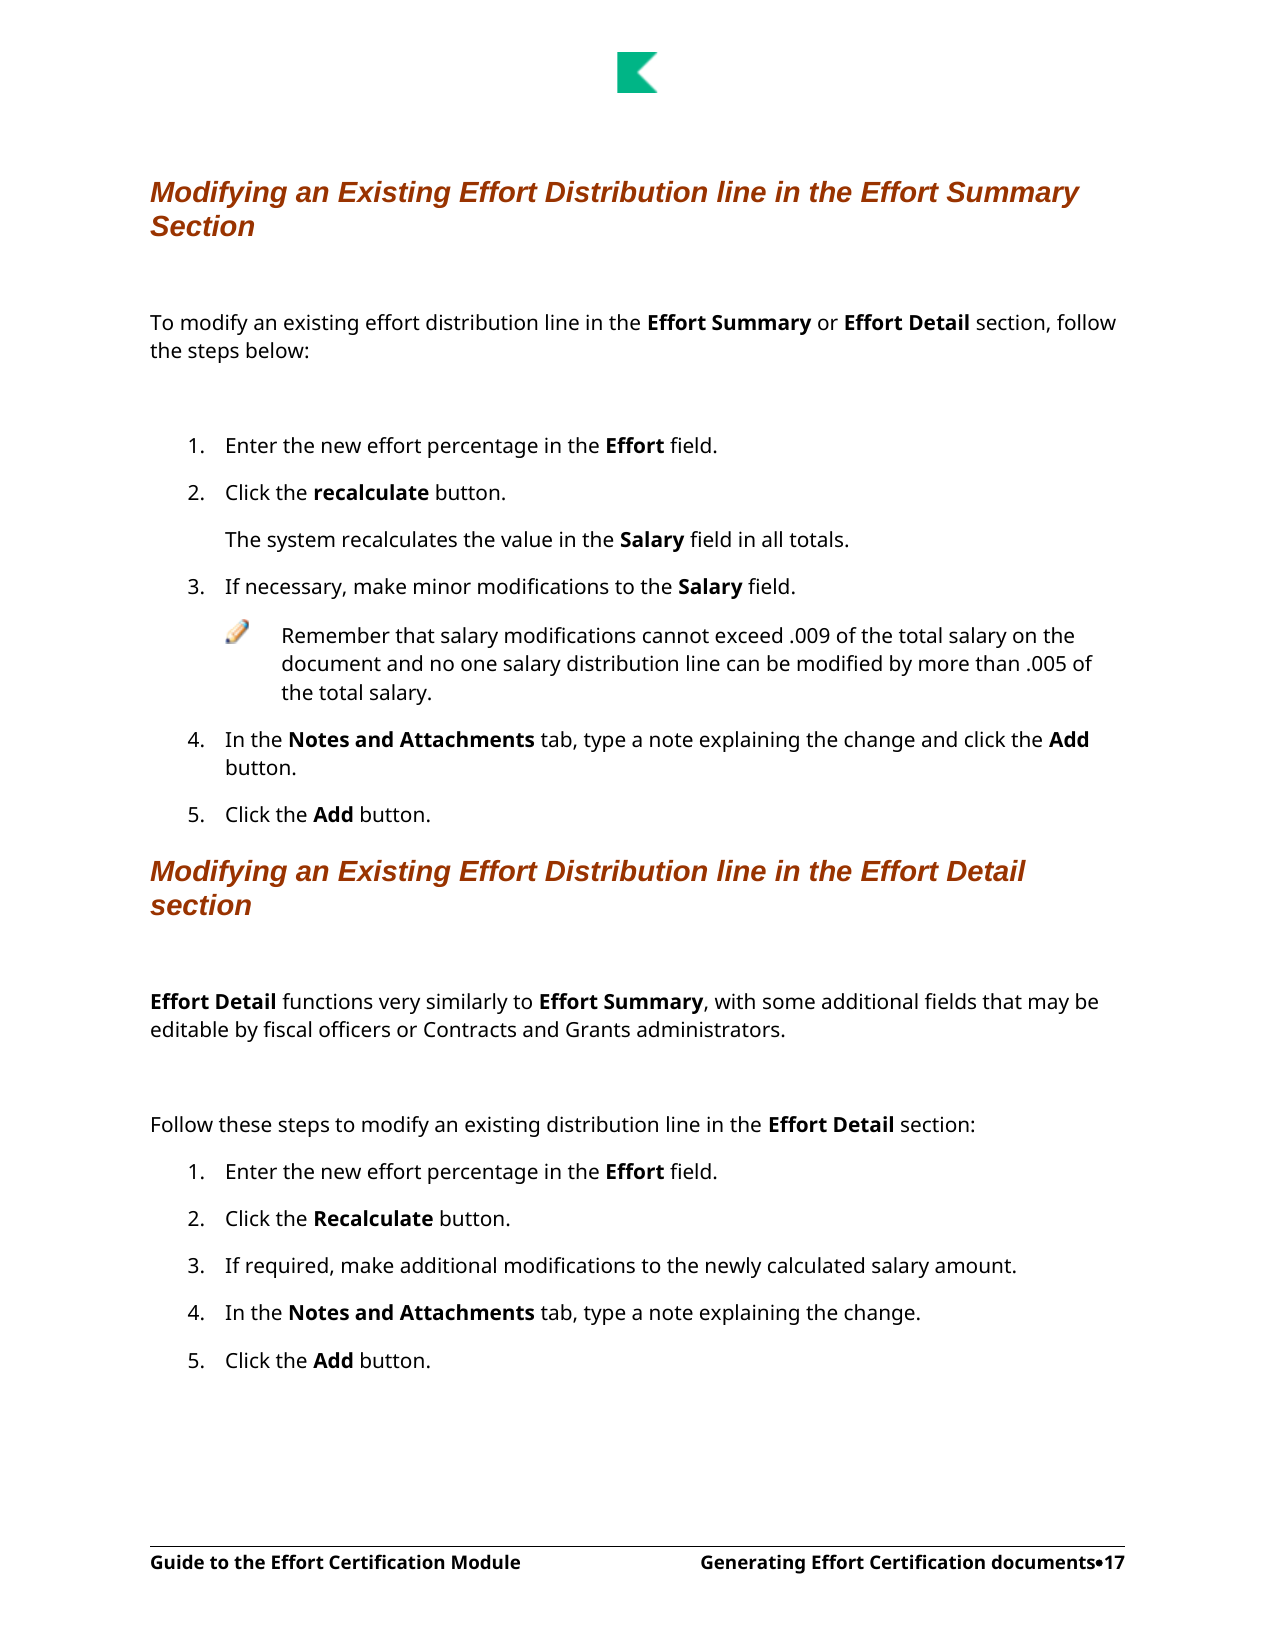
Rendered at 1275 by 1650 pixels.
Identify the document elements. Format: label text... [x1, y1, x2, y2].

text In the Notes and Attachments tab, type a note explaining the change. [187, 1298, 1125, 1327]
text To modify an existing effort distribution line in the Effort Summary or Effort Detail section, follow the steps below: [150, 308, 1125, 365]
text Click the Add button. [187, 801, 1125, 829]
list Enter the new effort percentage in the Effort field. [187, 431, 1125, 459]
text Click the Add button. [187, 1346, 1125, 1374]
text Remember that salary modifications cannot exceed .009 of the total salary on the document and no one salary distribution line can be modified by more than .005 of the total salary. [225, 619, 1125, 706]
picture [225, 619, 249, 644]
subtitle Modifying an Existing Effort Distribution line in the Effort Summary Section [150, 175, 1087, 242]
text Follow these steps to modify an existing distribution line in the Effort Detail section: [150, 1110, 1125, 1138]
subtitle Modifying an Existing Effort Distribution line in the Effort Detail section [150, 854, 1087, 921]
text If necessary, make minor modifications to the Salary field. [187, 572, 1125, 601]
text Click the Recalculate button. [187, 1204, 1125, 1233]
picture [617, 52, 658, 93]
text Effort Detail functions very similarly to Effort Summary, with some additional fields that may be editable by fiscal officers or Contracts and Grants administrators. [150, 987, 1125, 1044]
text Click the recalculate button. [187, 478, 1125, 506]
text In the Notes and Attachments tab, type a note explaining the change and click the Add button. [187, 725, 1125, 782]
list Enter the new effort percentage in the Effort field. [187, 1157, 1125, 1185]
text The system recalculates the value in the Salary field in all totals. [225, 525, 1125, 554]
text If required, make additional modifications to the newly calculated salary amount. [187, 1251, 1125, 1280]
